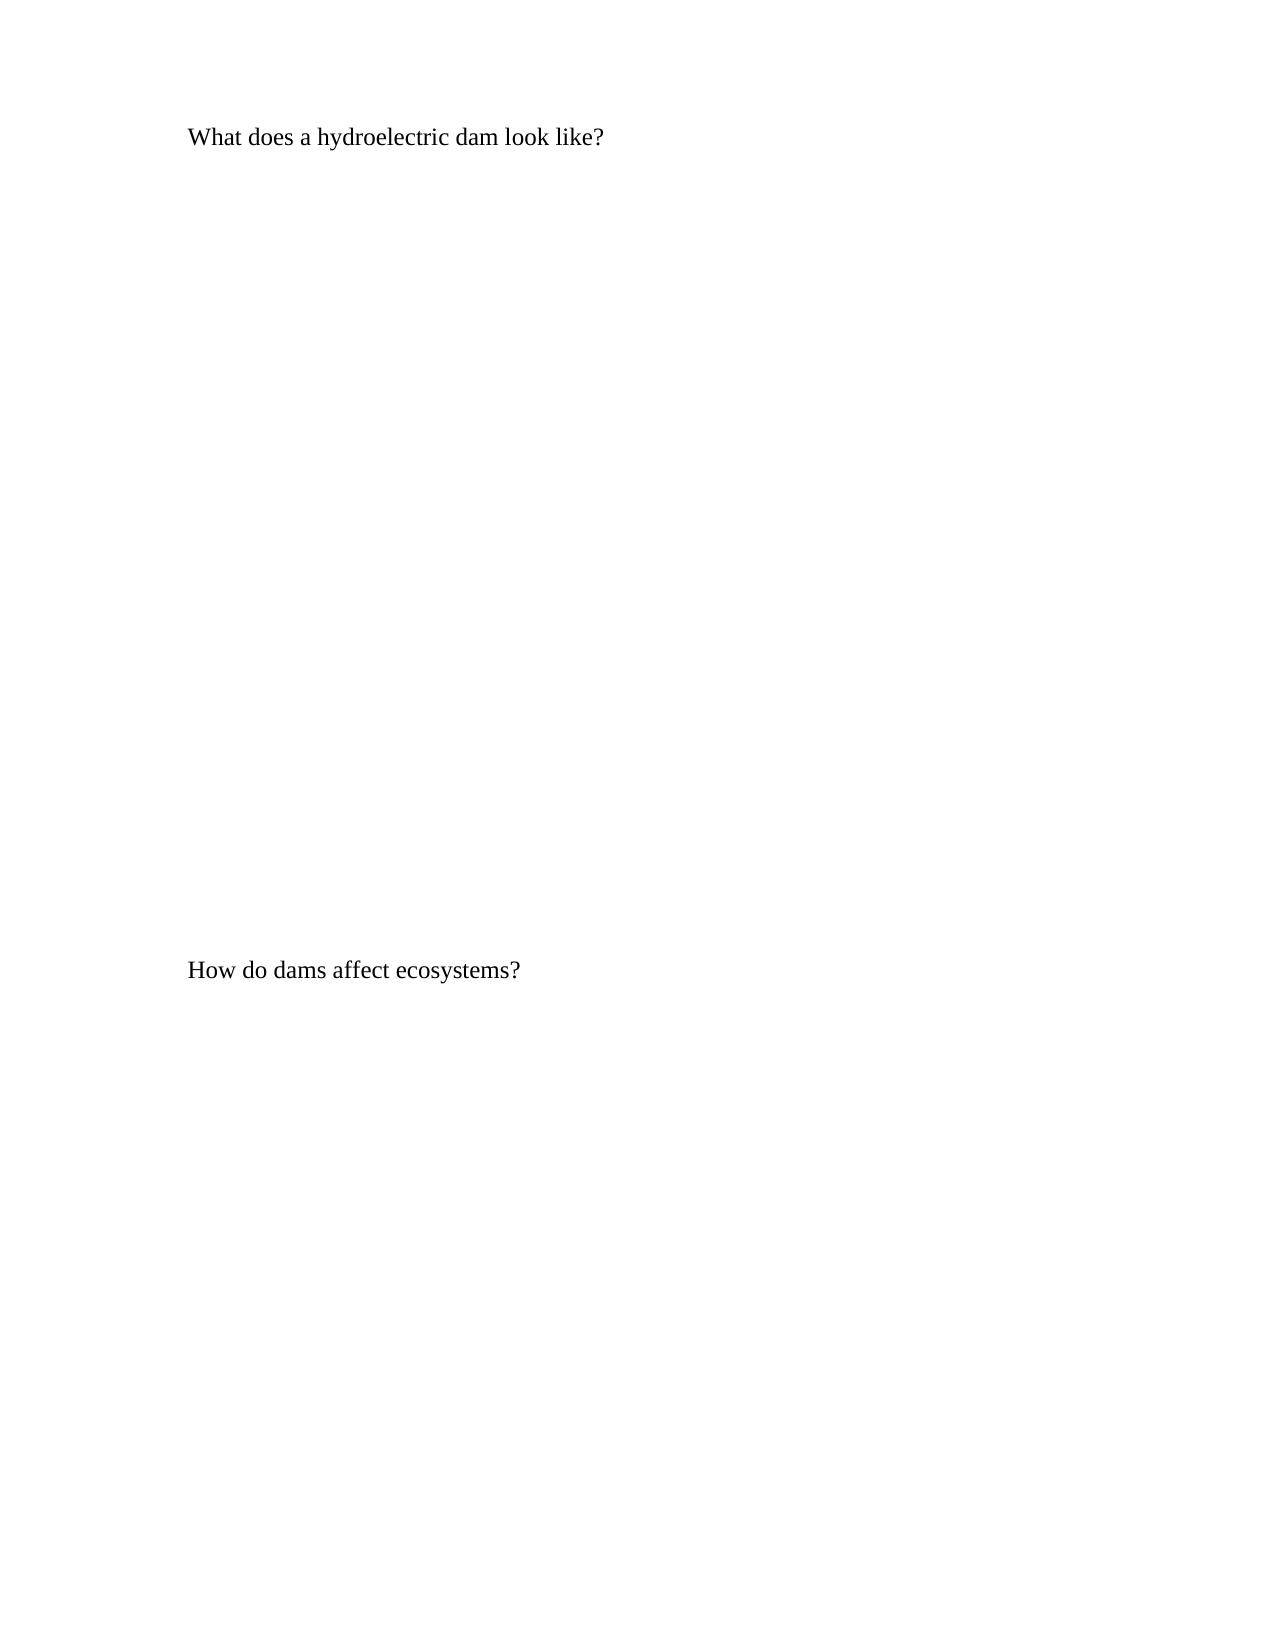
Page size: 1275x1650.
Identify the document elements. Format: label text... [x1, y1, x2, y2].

text What does a hydroelectric dam look like? [187, 122, 1087, 151]
text How do dams affect ecosystems? [187, 956, 1087, 984]
